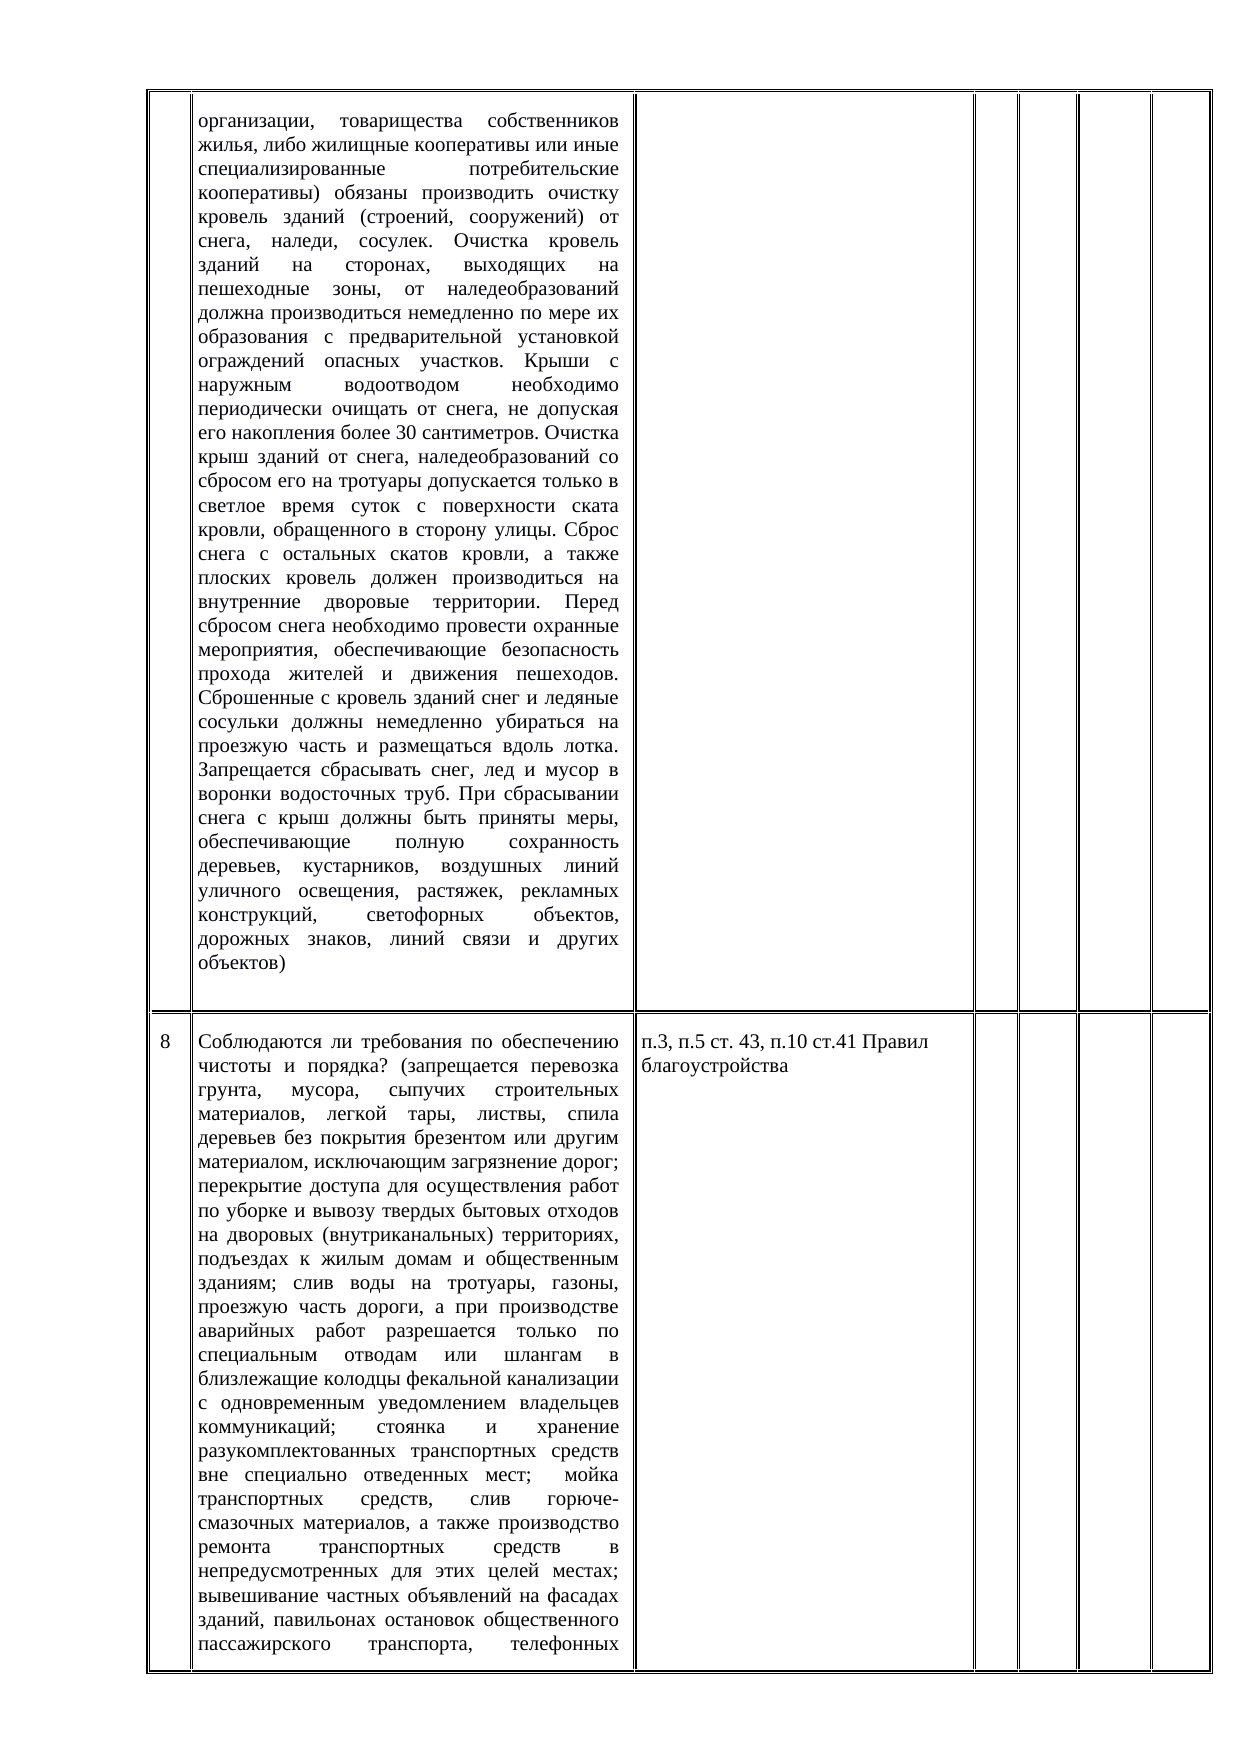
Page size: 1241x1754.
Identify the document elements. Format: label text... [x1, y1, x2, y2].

table_cell [1152, 1010, 1210, 1670]
table_cell [1078, 92, 1152, 1010]
table_cell [975, 1014, 1019, 1670]
table_cell 7 [150, 92, 192, 1010]
table_cell 8 [150, 1010, 192, 1670]
table_cell [1078, 1014, 1152, 1670]
table_cell [975, 92, 1019, 1010]
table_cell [635, 1014, 974, 1670]
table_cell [192, 90, 635, 1010]
table_cell [1019, 1010, 1078, 1670]
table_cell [192, 1010, 635, 1670]
table_cell [1019, 90, 1078, 1010]
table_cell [635, 92, 974, 1010]
table_cell [1152, 92, 1209, 1010]
